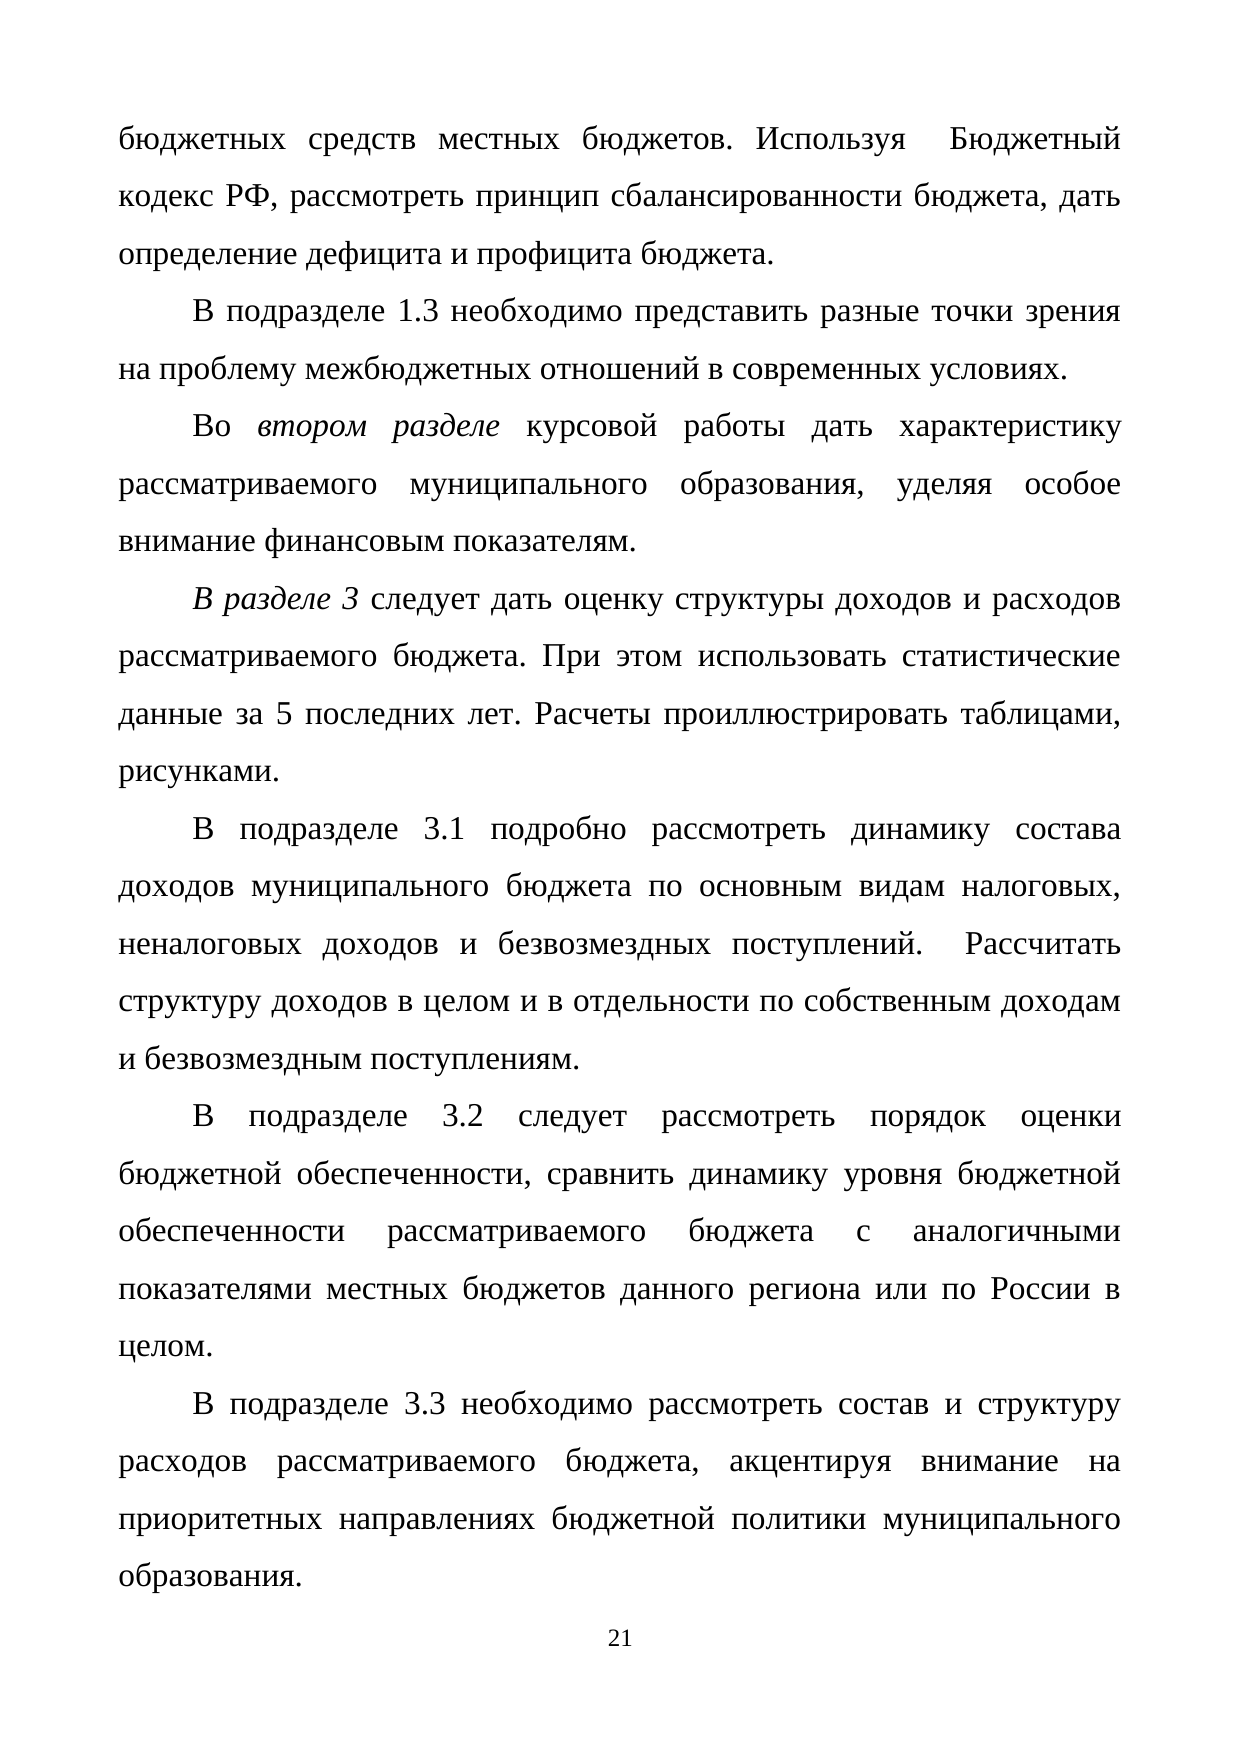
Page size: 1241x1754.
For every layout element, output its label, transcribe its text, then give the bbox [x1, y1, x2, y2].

text В разделе 3 следует дать оценку структуры доходов и расходов рассматриваемого бюджета. При этом использовать статистические данные за 5 последних лет. Расчеты проиллюстрировать таблицами, рисунками. [118, 578, 1122, 789]
text В подразделе 1.3 необходимо представить разные точки зрения на проблему межбюджетных отношений в современных условиях. [118, 291, 1122, 386]
text В подразделе 3.1 подробно рассмотреть динамику состава доходов муниципального бюджета по основным видам налоговых, неналоговых доходов и безвозмездных поступлений. Рассчитать структуру доходов в целом и в отдельности по собственным доходам и безвозмездным поступлениям. [118, 808, 1122, 1076]
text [118, 118, 1122, 271]
text Во втором разделе курсовой работы дать характеристику рассматриваемого муниципального образования, уделяя особое внимание финансовым показателям. [118, 406, 1122, 559]
text В подразделе 3.3 необходимо рассмотреть состав и структуру расходов рассматриваемого бюджета, акцентируя внимание на приоритетных направлениях бюджетной политики муниципального образования. [118, 1383, 1122, 1594]
text В подразделе 3.2 следует рассмотреть порядок оценки бюджетной обеспеченности, сравнить динамику уровня бюджетной обеспеченности рассматриваемого бюджета с аналогичными показателями местных бюджетов данного региона или по России в целом. [118, 1096, 1122, 1364]
